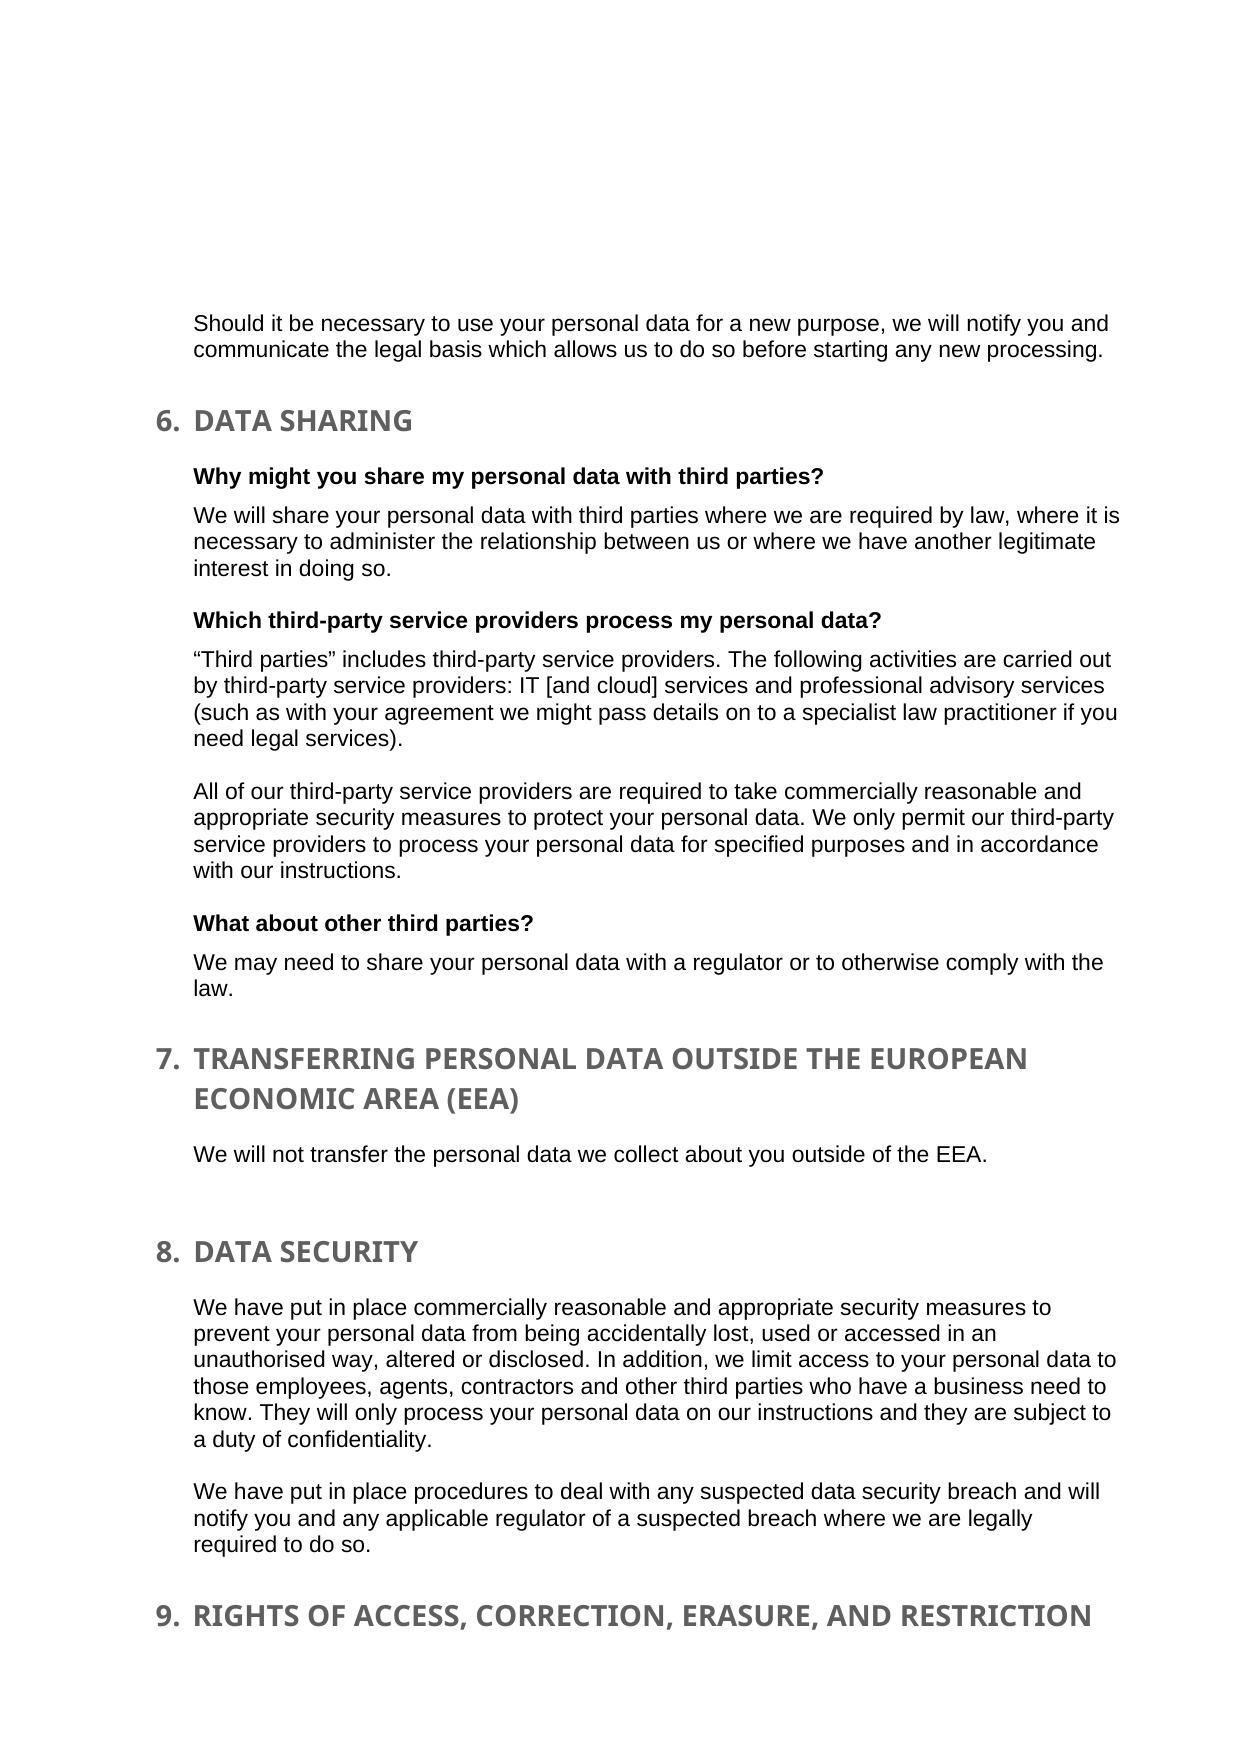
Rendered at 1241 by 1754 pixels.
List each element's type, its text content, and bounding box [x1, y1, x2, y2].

subtitle Which third-party service providers process my personal data? [118, 607, 1122, 633]
text We will not transfer the personal data we collect about you outside of the EEA. [193, 1141, 1122, 1167]
subtitle RIGHTS OF ACCESS, CORRECTION, ERASURE, AND RESTRICTION [155, 1595, 1122, 1634]
subtitle What about other third parties? [118, 909, 1122, 936]
subtitle Why might you share my personal data with third parties? [118, 463, 1122, 489]
text We have put in place commercially reasonable and appropriate security measures to prevent your personal data from being accidentally lost, used or accessed in an unauthorised way, altered or disclosed. In addition, we limit access to your personal data to those employees, agents, contractors and other third parties who have a business need to know. They will only process your personal data on our instructions and they are subject to a duty of confidentiality. [193, 1294, 1122, 1452]
text We have put in place procedures to deal with any suspected data security breach and will notify you and any applicable regulator of a suspected breach where we are legally required to do so. [193, 1478, 1122, 1557]
text “Third parties” includes third-party service providers. The following activities are carried out by third-party service providers: IT [and cloud] services and professional advisory services (such as with your agreement we might pass details on to a specialist law practitioner if you need legal services). [193, 646, 1122, 751]
text We may need to share your personal data with a regulator or to otherwise comply with the law. [193, 948, 1122, 1001]
subtitle DATA SHARING [156, 400, 1122, 440]
text We will share your personal data with third parties where we are required by law, where it is necessary to administer the relationship between us or where we have another legitimate interest in doing so. [193, 502, 1122, 581]
text All of our third-party service providers are required to take commercially reasonable and appropriate security measures to protect your personal data. We only permit our third-party service providers to process your personal data for specified purposes and in accordance with our instructions. [193, 778, 1122, 883]
text Should it be necessary to use your personal data for a new purpose, we will notify you and communicate the legal basis which allows us to do so before starting any new processing. [193, 310, 1122, 363]
subtitle DATA SECURITY [156, 1231, 1122, 1271]
subtitle TRANSFERRING PERSONAL DATA OUTSIDE THE EUROPEAN ECONOMIC AREA (EEA) [156, 1039, 1122, 1118]
